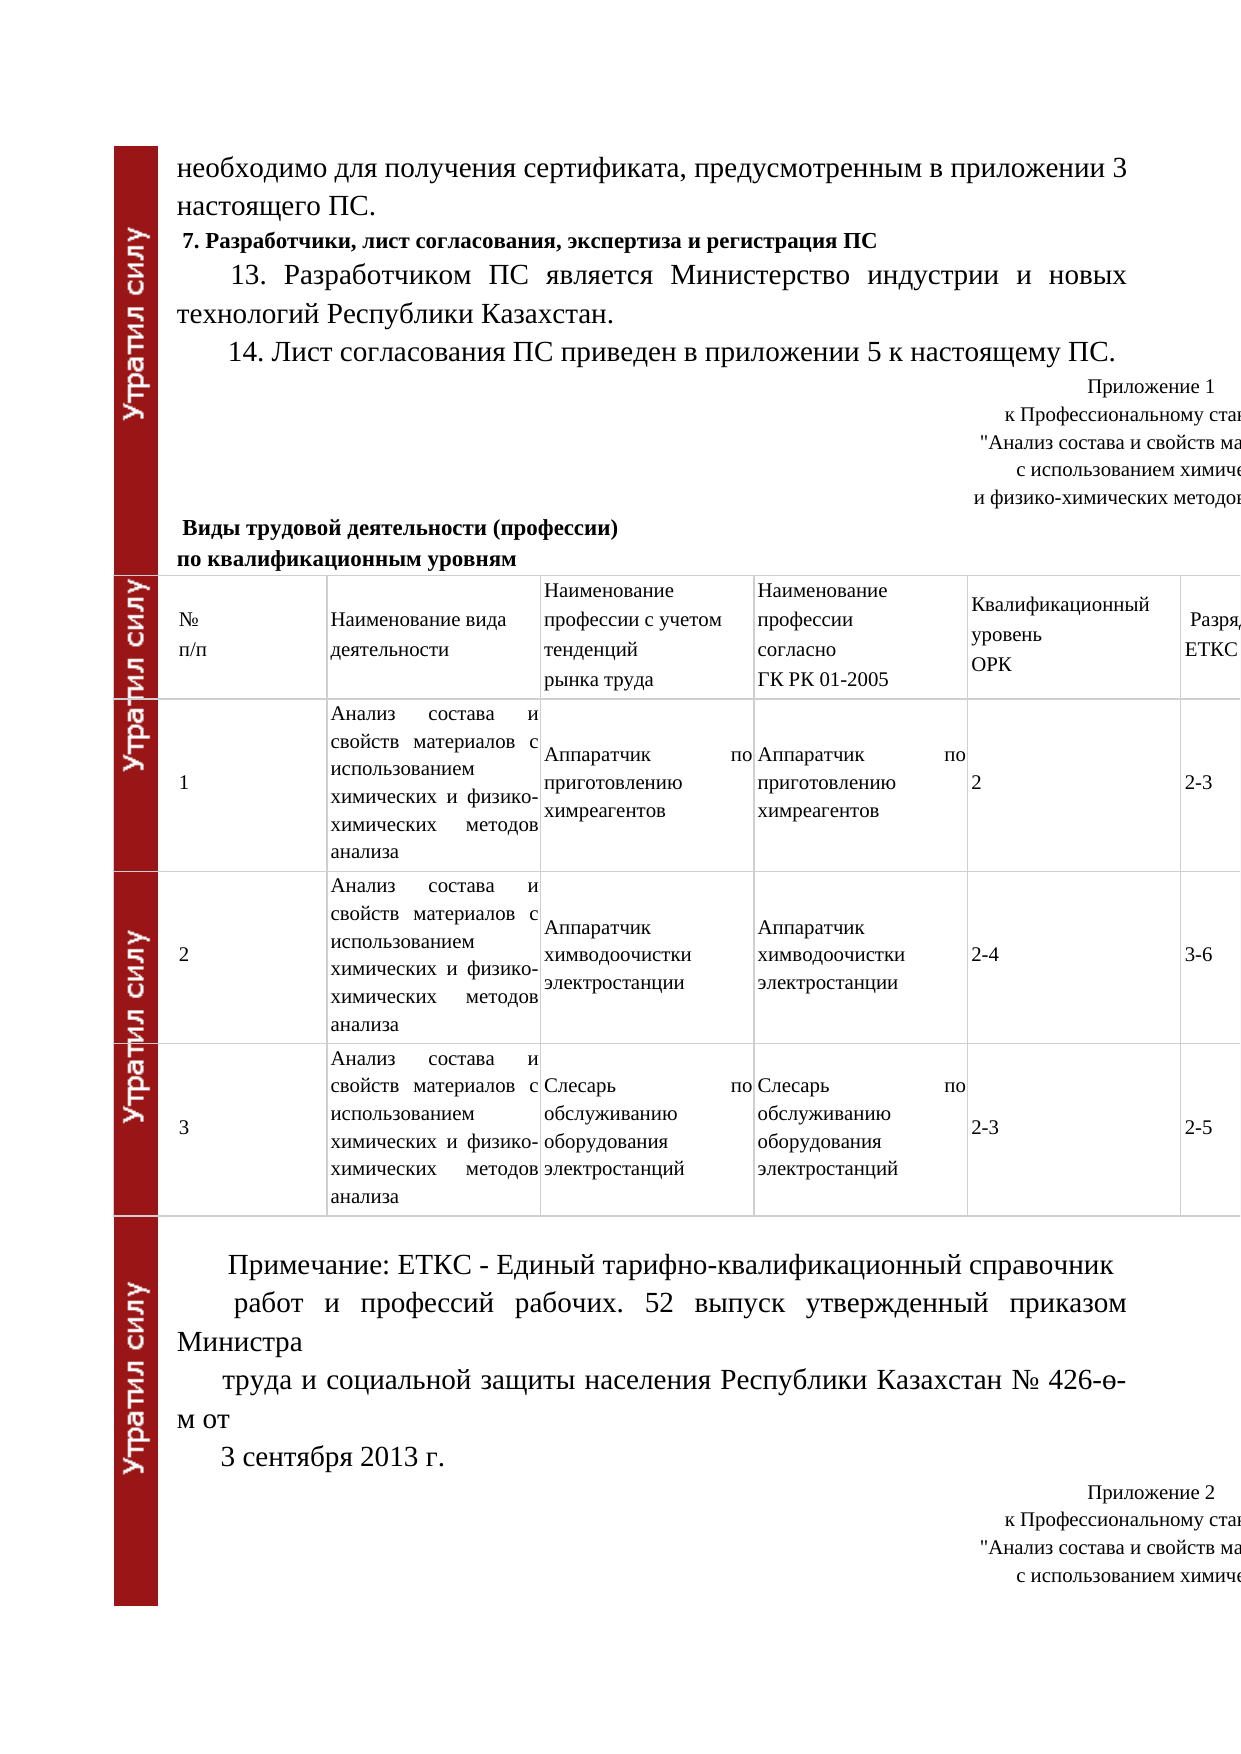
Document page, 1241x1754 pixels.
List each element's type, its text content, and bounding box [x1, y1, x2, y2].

table_cell Аппаратчик химводоочистки электростанции [541, 872, 753, 1043]
picture [114, 1280, 158, 1285]
table_cell Анализ состава и свойств материалов с использованием химических и физико-химических методов анализа [328, 872, 540, 1043]
text 3 сентября 2013 г. [112, 1439, 1128, 1473]
text Примечание: ЕТКС - Единый тарифно-квалификационный справочник [112, 1247, 1128, 1280]
table_cell Анализ состава и свойств материалов с использованием химических и физико-химических методов анализа [328, 1044, 540, 1215]
table_header Наименование вида деятельности [328, 576, 540, 698]
table_header Приложение 2 к Профессиональному стандарту "Анализ состава и свойств материалов с использованием химических и физико-химических методов анализа" [912, 1478, 1240, 1588]
table_cell 2-3 [1181, 700, 1240, 871]
table_cell 3-6 [1181, 872, 1240, 1043]
table_cell Анализ состава и свойств материалов с использованием химических и физико-химических методов анализа [328, 700, 540, 871]
table_cell 1 [114, 700, 326, 871]
picture [114, 1217, 158, 1247]
text работ и профессий рабочих. 52 выпуск утвержденный приказом Министра [112, 1285, 1128, 1357]
table_cell 2-3 [968, 1044, 1180, 1215]
text 7. Разработчики, лист согласования, экспертиза и регистрация ПС [112, 227, 1128, 253]
picture [114, 1588, 158, 1606]
table_header Наименование профессии согласно ГК РК 01-2005 [755, 576, 967, 698]
table_cell 2 [968, 700, 1180, 871]
table_header Разряд по ЕТКС [1181, 576, 1240, 698]
picture [114, 571, 158, 575]
picture [114, 1473, 158, 1478]
picture [114, 329, 158, 334]
picture [114, 146, 158, 150]
table_cell Аппаратчик химводоочистки электростанции [755, 872, 967, 1043]
table_cell 2 [114, 872, 326, 1043]
table_header Квалификационный уровень ОРК [968, 576, 1180, 698]
text 14. Лист согласования ПС приведен в приложении 5 к настоящему ПС. [112, 334, 1128, 368]
table_header Приложение 1 к Профессиональному стандарту "Анализ состава и свойств материалов с использованием химических и физико-химических методов анализа" [912, 373, 1240, 514]
table_cell Аппаратчик по приготовлению химреагентов [541, 700, 753, 871]
picture [114, 368, 158, 373]
picture [114, 222, 158, 227]
table_cell Слесарь по обслуживанию оборудования электростанций [541, 1044, 753, 1215]
table_cell Слесарь по обслуживанию оборудования электростанций [755, 1044, 967, 1215]
text 13. Разработчиком ПС является Министерство индустрии и новых технологий Республики Казахстан. [112, 257, 1128, 329]
table_cell Аппаратчик по приготовлению химреагентов [755, 700, 967, 871]
picture [114, 1434, 158, 1439]
text Виды трудовой деятельности (профессии) по квалификационным уровням [112, 514, 1128, 571]
table_header Наименование профессии с учетом тенденций рынка труда [541, 576, 753, 698]
table_cell 3 [114, 1044, 326, 1215]
table_header № п/п [114, 576, 326, 698]
picture [114, 253, 158, 257]
picture [114, 1357, 158, 1362]
table_header [101, 373, 912, 514]
table_header [101, 1478, 912, 1588]
table_cell 2-5 [1181, 1044, 1240, 1215]
text труда и социальной защиты населения Республики Казахстан № 426-ө-м от [112, 1362, 1128, 1434]
table_cell 2-4 [968, 872, 1180, 1043]
